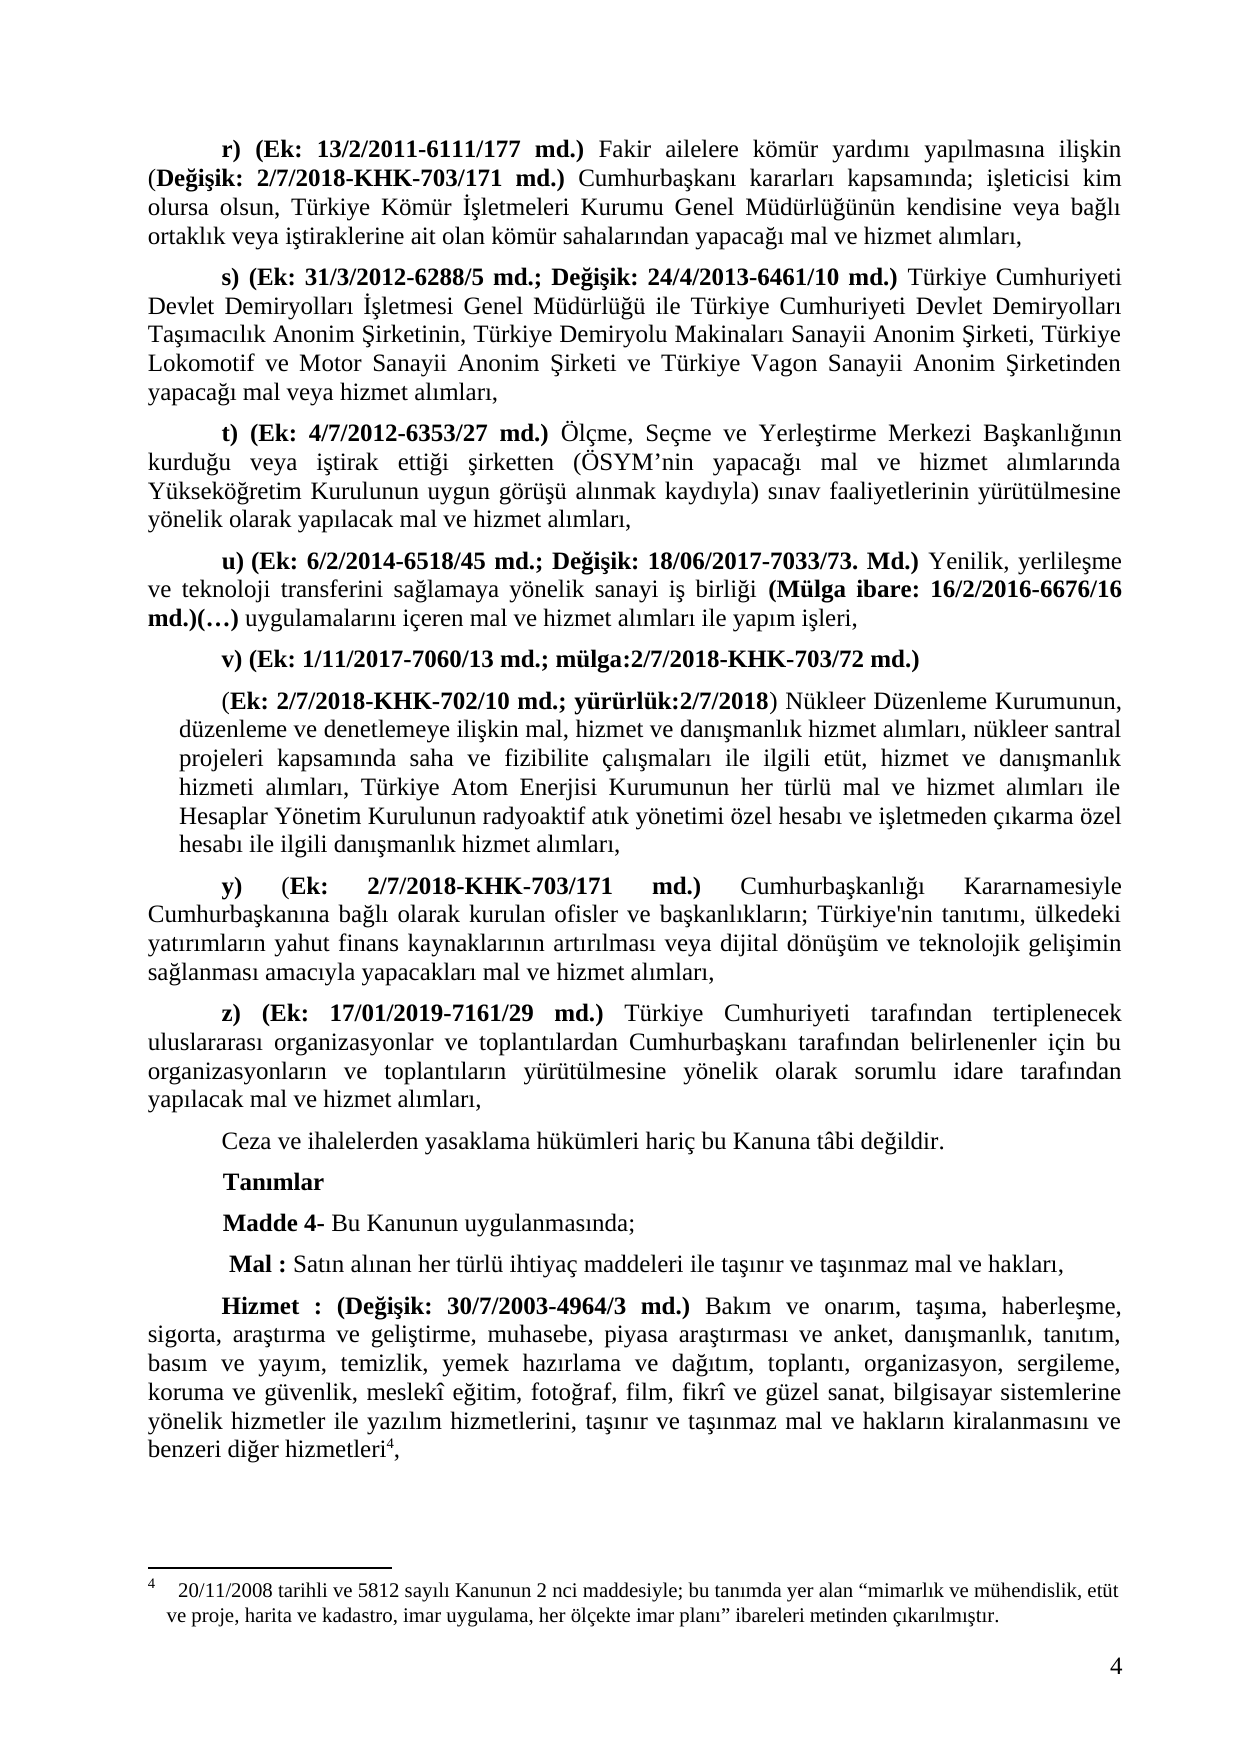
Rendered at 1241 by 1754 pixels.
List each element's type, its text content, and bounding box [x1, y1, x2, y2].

text (Ek: 2/7/2018-KHK-702/10 md.; yürürlük:2/7/2018) Nükleer Düzenleme Kurumunun, düzenleme ve denetlemeye ilişkin mal, hizmet ve danışmanlık hizmet alımları, nükleer santral projeleri kapsamında saha ve fizibilite çalışmaları ile ilgili etüt, hizmet ve danışmanlık hizmeti alımları, Türkiye Atom Enerjisi Kurumunun her türlü mal ve hizmet alımları ile Hesaplar Yönetim Kurulunun radyoaktif atık yönetimi özel hesabı ve işletmeden çıkarma özel hesabı ile ilgili danışmanlık hizmet alımları, [179, 686, 1122, 858]
text v) (Ek: 1/11/2017-7060/13 md.; mülga:2/7/2018-KHK-703/72 md.) [148, 644, 1122, 673]
text y) (Ek: 2/7/2018-KHK-703/171 md.) Cumhurbaşkanlığı Kararnamesiyle Cumhurbaşkanına bağlı olarak kurulan ofisler ve başkanlıkların; Türkiye'nin tanıtımı, ülkedeki yatırımların yahut finans kaynaklarının artırılması veya dijital dönüşüm ve teknolojik gelişimin sağlanması amacıyla yapacakları mal ve hizmet alımları, [148, 871, 1122, 986]
text Mal : Satın alınan her türlü ihtiyaç maddeleri ile taşınır ve taşınmaz mal ve hakları, [148, 1249, 1122, 1278]
text z) (Ek: 17/01/2019-7161/29 md.) Türkiye Cumhuriyeti tarafından tertiplenecek uluslararası organizasyonlar ve toplantılardan Cumhurbaşkanı tarafından belirlenenler için bu organizasyonların ve toplantıların yürütülmesine yönelik olarak sorumlu idare tarafından yapılacak mal ve hizmet alımları, [148, 998, 1122, 1113]
text u) (Ek: 6/2/2014-6518/45 md.; Değişik: 18/06/2017-7033/73. Md.) Yenilik, yerlileşme ve teknoloji transferini sağlamaya yönelik sanayi iş birliği (Mülga ibare: 16/2/2016-6676/16 md.)(…) uygulamalarını içeren mal ve hizmet alımları ile yapım işleri, [148, 546, 1122, 632]
text Ceza ve ihalelerden yasaklama hükümleri hariç bu Kanuna tâbi değildir. [179, 1126, 1122, 1154]
text t) (Ek: 4/7/2012-6353/27 md.) Ölçme, Seçme ve Yerleştirme Merkezi Başkanlığının kurduğu veya iştirak ettiği şirketten (ÖSYM’nin yapacağı mal ve hizmet alımlarında Yükseköğretim Kurulunun uygun görüşü alınmak kaydıyla) sınav faaliyetlerinin yürütülmesine yönelik olarak yapılacak mal ve hizmet alımları, [148, 418, 1122, 533]
text Hizmet : (Değişik: 30/7/2003-4964/3 md.) Bakım ve onarım, taşıma, haberleşme, sigorta, araştırma ve geliştirme, muhasebe, piyasa araştırması ve anket, danışmanlık, tanıtım, basım ve yayım, temizlik, yemek hazırlama ve dağıtım, toplantı, organizasyon, sergileme, koruma ve güvenlik, meslekî eğitim, fotoğraf, film, fikrî ve güzel sanat, bilgisayar sistemlerine yönelik hizmetler ile yazılım hizmetlerini, taşınır ve taşınmaz mal ve hakların kiralanmasını ve benzeri diğer hizmetleri, [148, 1291, 1122, 1463]
text s) (Ek: 31/3/2012-6288/5 md.; Değişik: 24/4/2013-6461/10 md.) Türkiye Cumhuriyeti Devlet Demiryolları İşletmesi Genel Müdürlüğü ile Türkiye Cumhuriyeti Devlet Demiryolları Taşımacılık Anonim Şirketinin, Türkiye Demiryolu Makinaları Sanayii Anonim Şirketi, Türkiye Lokomotif ve Motor Sanayii Anonim Şirketi ve Türkiye Vagon Sanayii Anonim Şirketinden yapacağı mal veya hizmet alımları, [148, 262, 1122, 406]
text Tanımlar [148, 1167, 1122, 1196]
text r) (Ek: 13/2/2011-6111/177 md.) Fakir ailelere kömür yardımı yapılmasına ilişkin (Değişik: 2/7/2018-KHK-703/171 md.) Cumhurbaşkanı kararları kapsamında; işleticisi kim olursa olsun, Türkiye Kömür İşletmeleri Kurumu Genel Müdürlüğünün kendisine veya bağlı ortaklık veya iştiraklerine ait olan kömür sahalarından yapacağı mal ve hizmet alımları, [148, 134, 1122, 249]
text Madde 4- Bu Kanunun uygulanmasında; [148, 1208, 1122, 1237]
